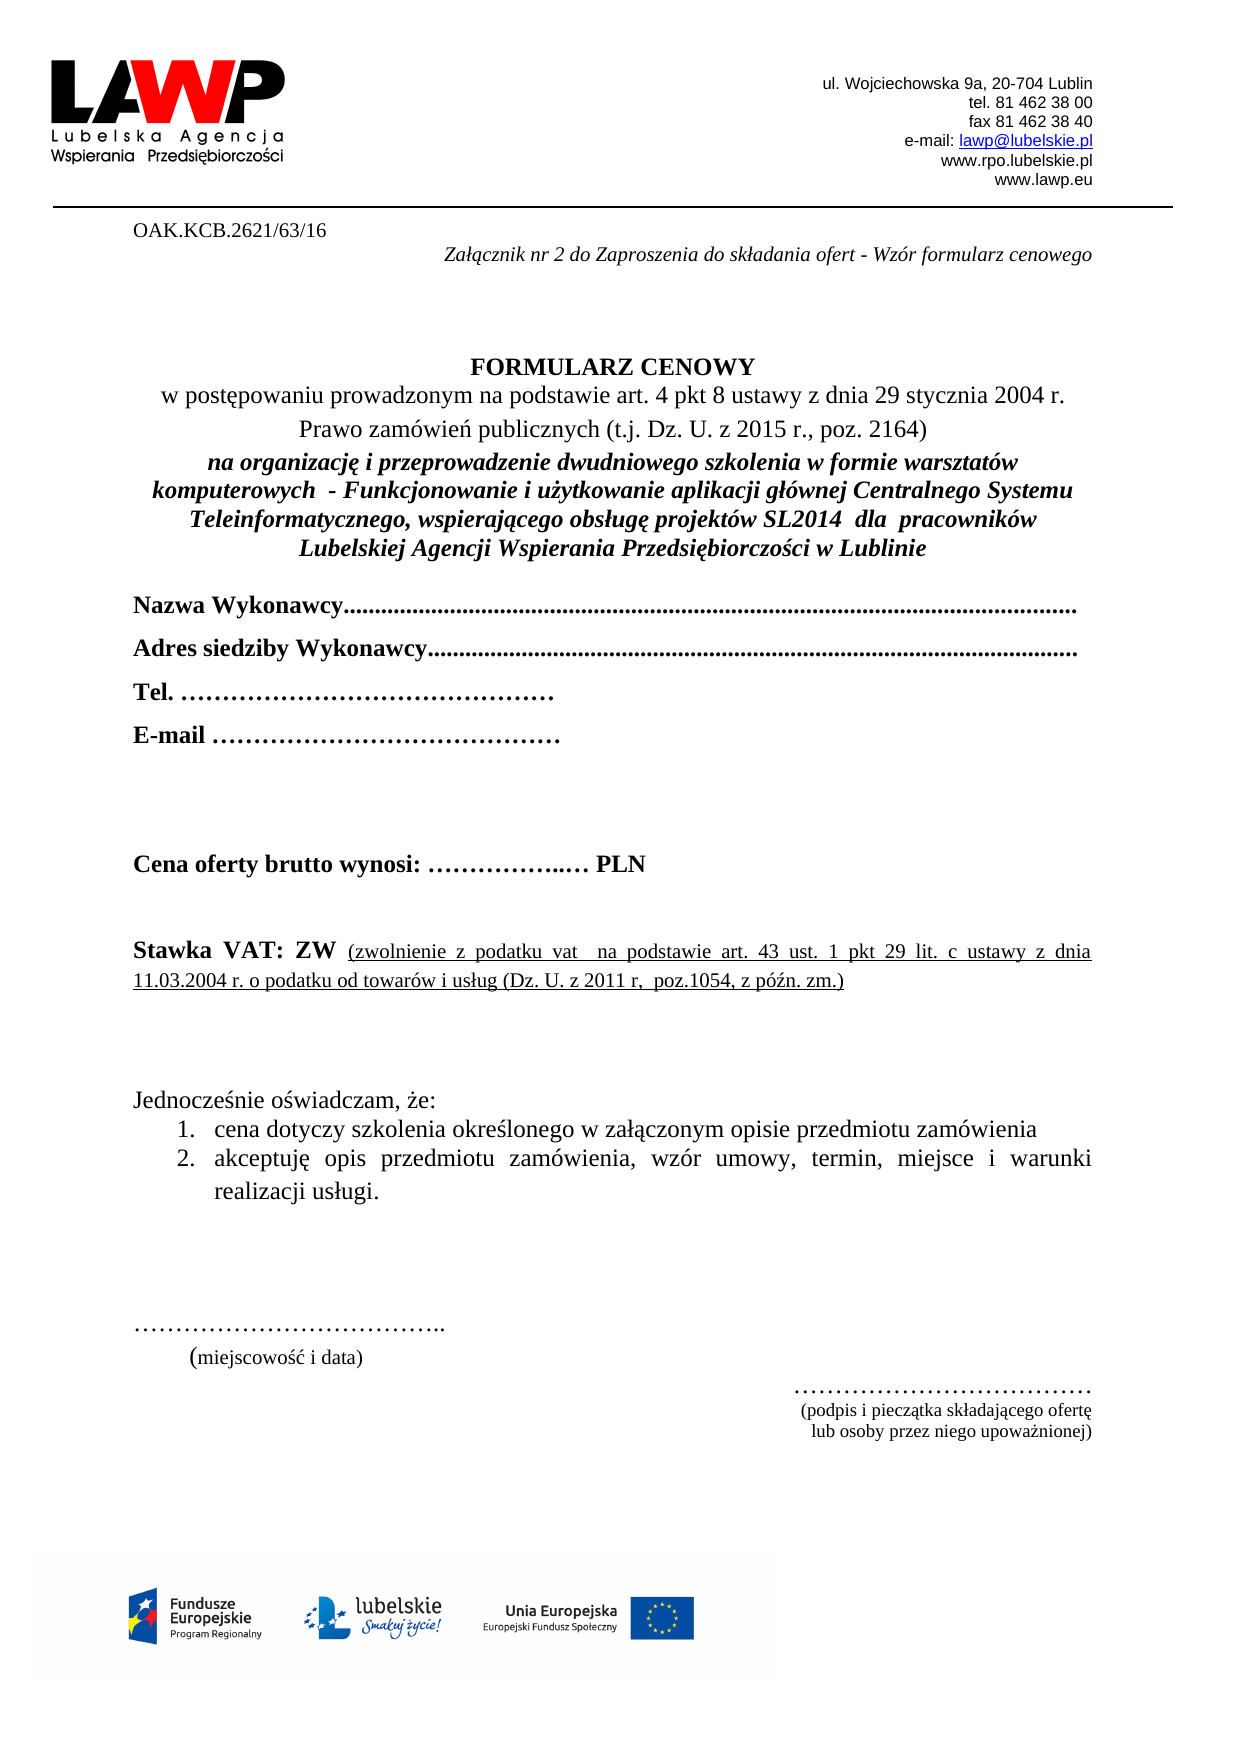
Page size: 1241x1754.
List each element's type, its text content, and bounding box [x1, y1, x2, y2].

list akceptuję opis przedmiotu zamówienia, wzór umowy, termin, miejsce i warunki realizacji usługi. [177, 1143, 1093, 1205]
text lub osoby przez niego upoważnionej) [133, 1420, 1093, 1442]
text w postępowaniu prowadzonym na podstawie art. 4 pkt 8 ustawy z dnia 29 stycznia 2004 r. Prawo zamówień publicznych (t.j. Dz. U. z 2015 r., poz. 2164) [133, 381, 1093, 442]
picture [47, 55, 292, 169]
picture [29, 1549, 781, 1683]
text ……………………………….. [133, 1308, 1093, 1337]
text Jednocześnie oświadczam, że: [133, 1085, 1093, 1114]
text Tel. ……………………………………… [133, 677, 1093, 705]
text Stawka VAT: ZW (zwolnienie z podatku vat na podstawie art. 43 ust. 1 pkt 29 lit. c ustawy z dnia 11.03.2004 r. o podatku od towarów i usług (Dz. U. z 2011 r, poz.1054, z późn. zm.) [133, 935, 1093, 992]
list cena dotyczy szkolenia określonego w załączonym opisie przedmiotu zamówienia [177, 1114, 1093, 1143]
text (podpis i pieczątka składającego ofertę [133, 1398, 1093, 1420]
text na organizację i przeprowadzenie dwudniowego szkolenia w formie warsztatów komputerowych - Funkcjonowanie i użytkowanie aplikacji głównej Centralnego Systemu Teleinformatycznego, wspierającego obsługę projektów SL2014 dla pracowników Lubelskiej Agencji Wspierania Przedsiębiorczości w Lublinie [133, 447, 1093, 562]
text (miejscowość i data) [133, 1341, 1093, 1370]
text Cena oferty brutto wynosi: ……………..… PLN [133, 849, 1093, 878]
text Adres siedziby Wykonawcy [133, 633, 1093, 662]
text ……………………………… [133, 1370, 1093, 1398]
text Załącznik nr 2 do Zaproszenia do składania ofert - Wzór formularz cenowego [133, 242, 1093, 266]
text OAK.KCB.2621/63/16 [133, 217, 1093, 242]
text E-mail …………………………………… [133, 720, 1093, 748]
text FORMULARZ CENOWY [133, 352, 1093, 381]
text Nazwa Wykonawcy [133, 590, 1093, 619]
